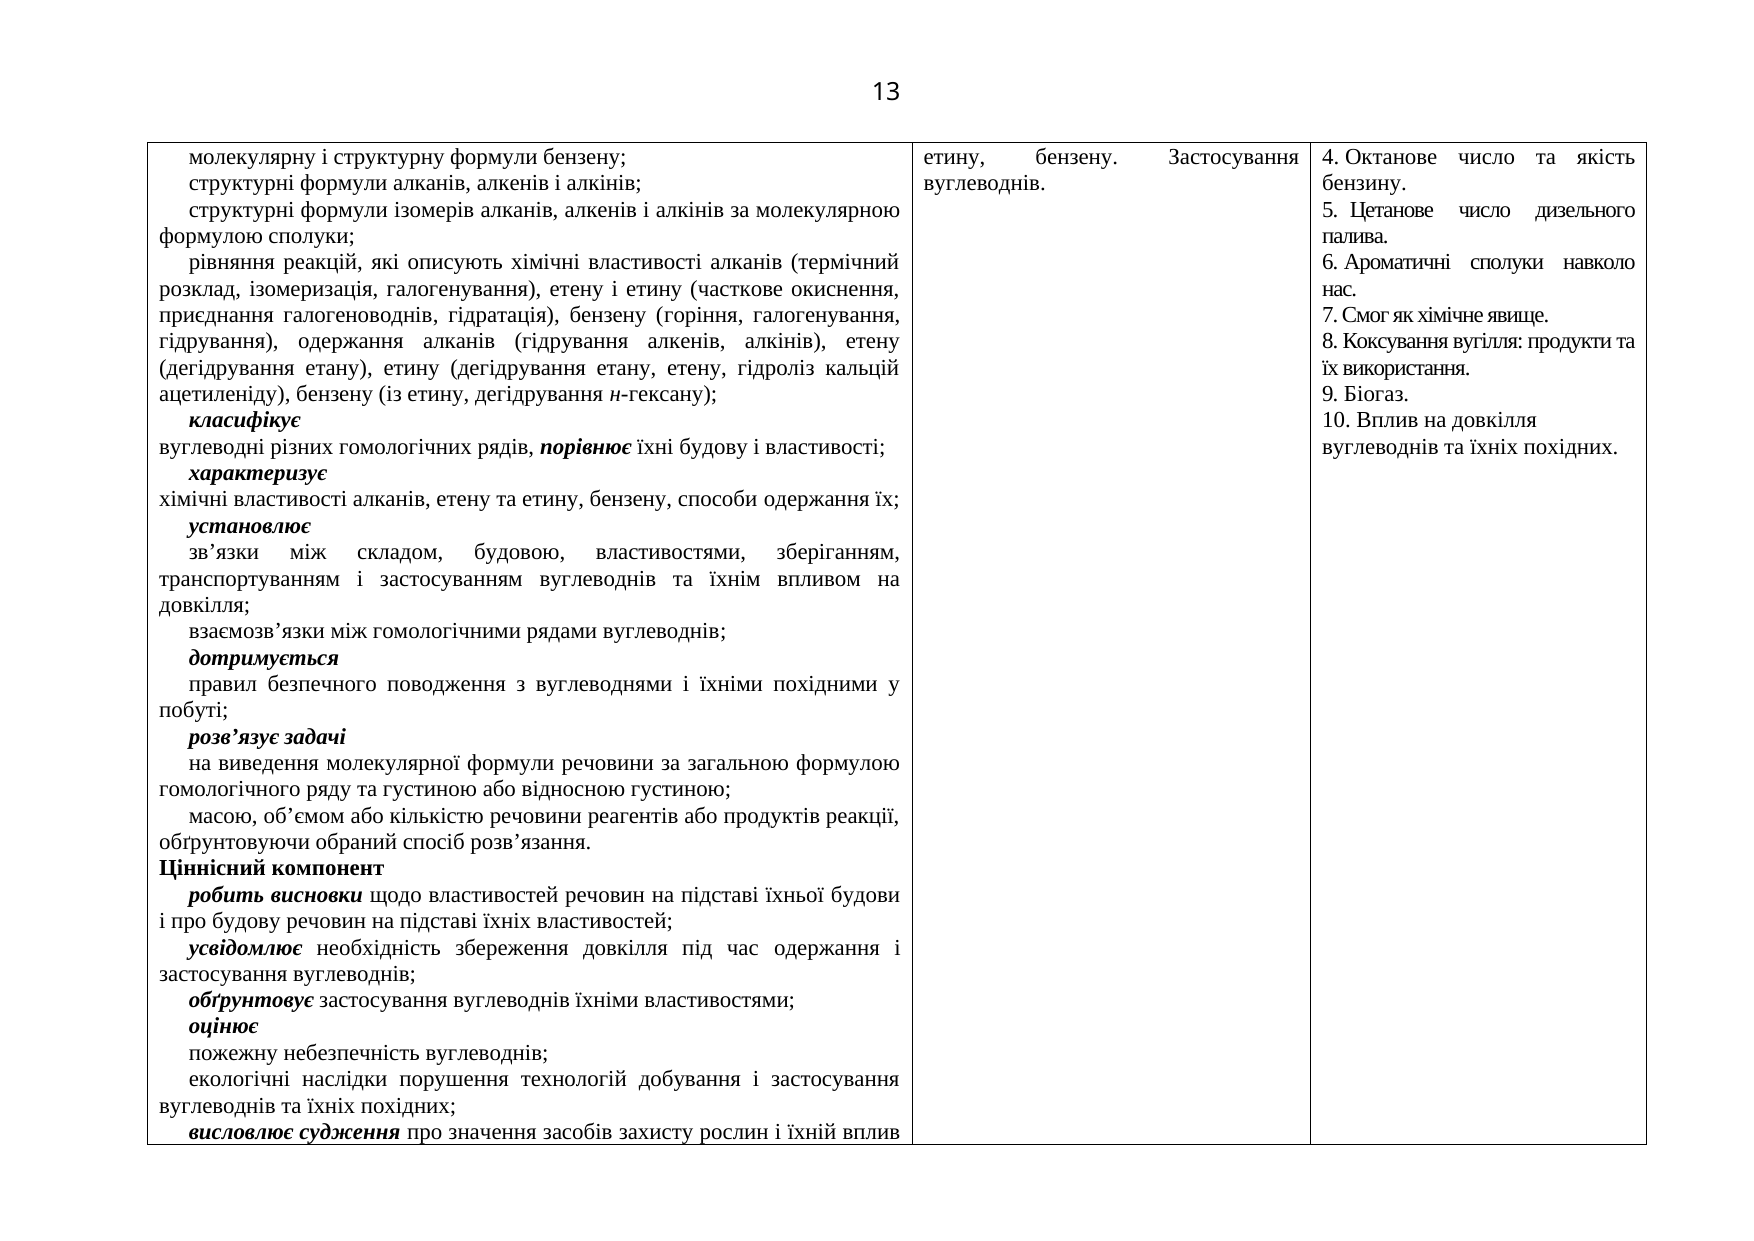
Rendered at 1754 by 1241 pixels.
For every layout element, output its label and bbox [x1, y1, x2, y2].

table_cell [1311, 143, 1646, 1144]
